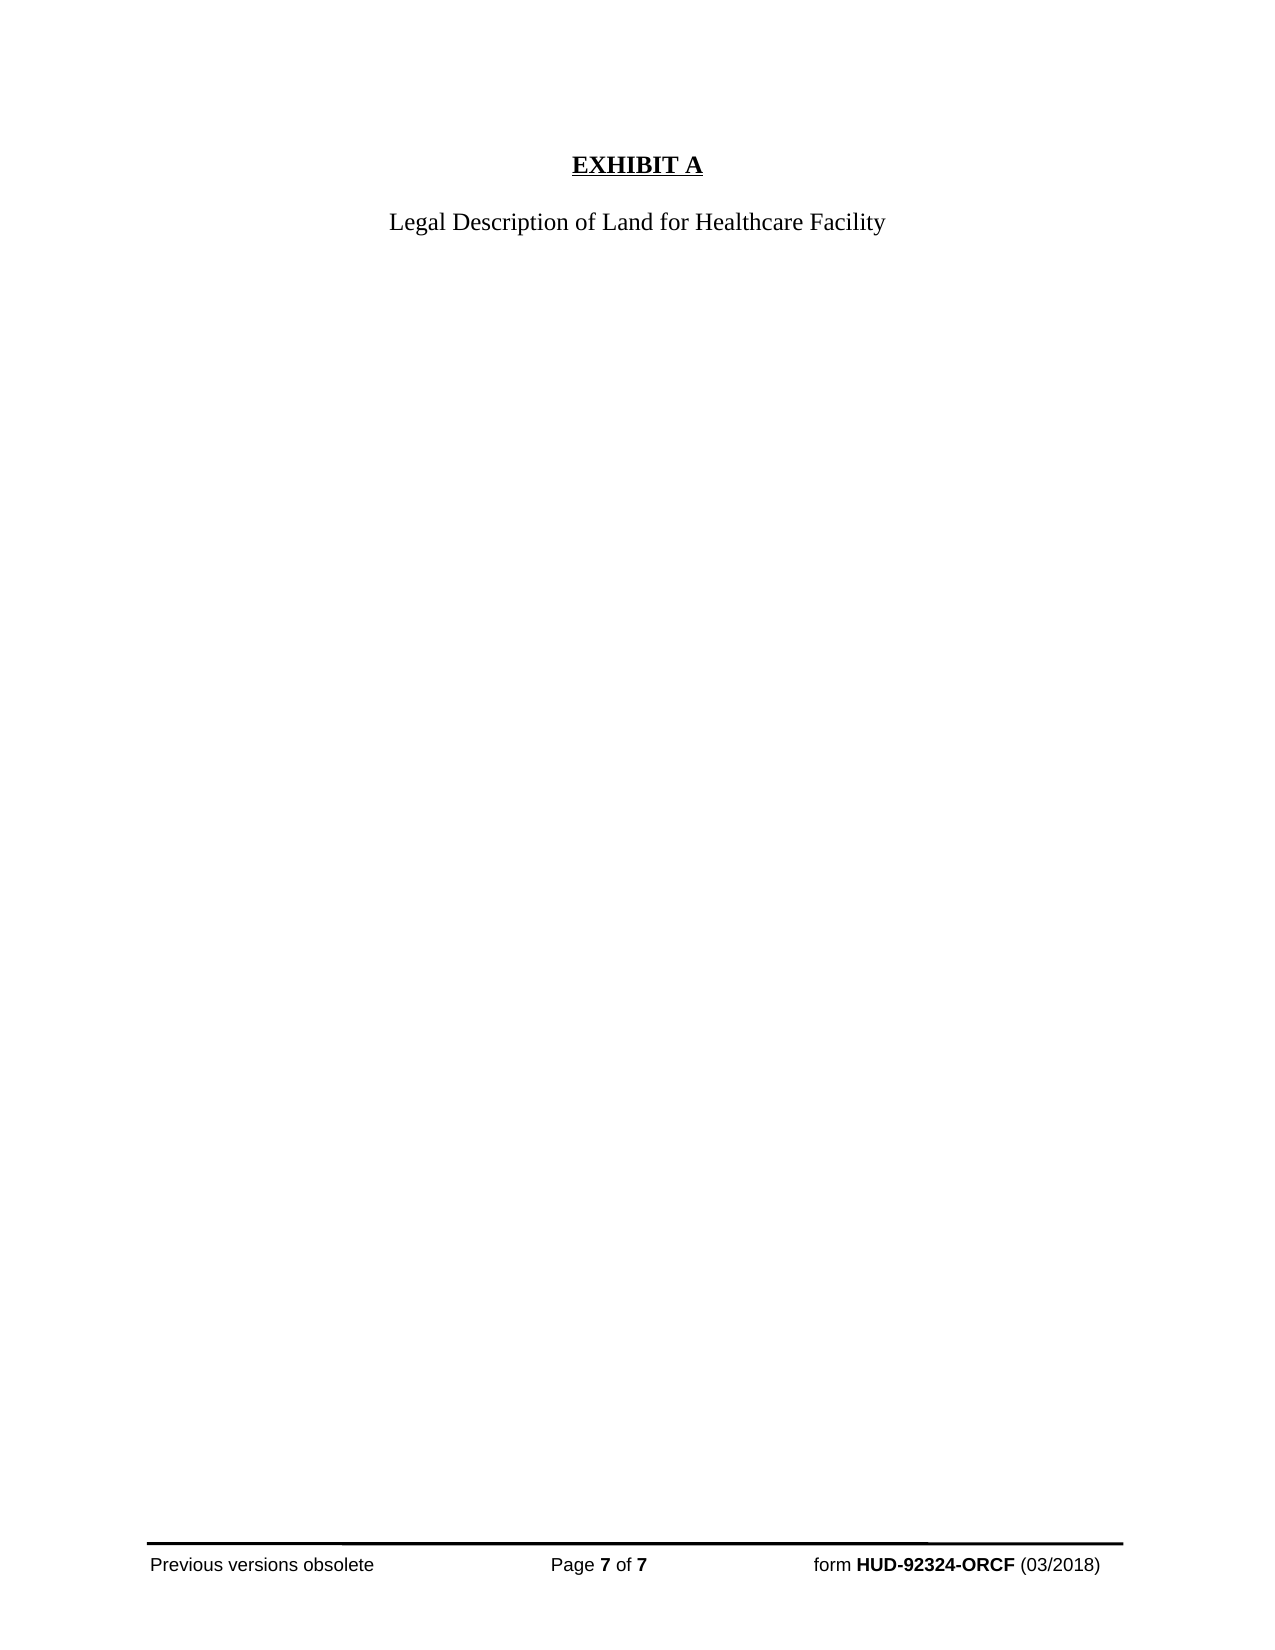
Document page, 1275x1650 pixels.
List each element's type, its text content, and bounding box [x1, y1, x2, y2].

text EXHIBIT A [150, 150, 1125, 179]
text Legal Description of Land for Healthcare Facility [150, 207, 1125, 236]
